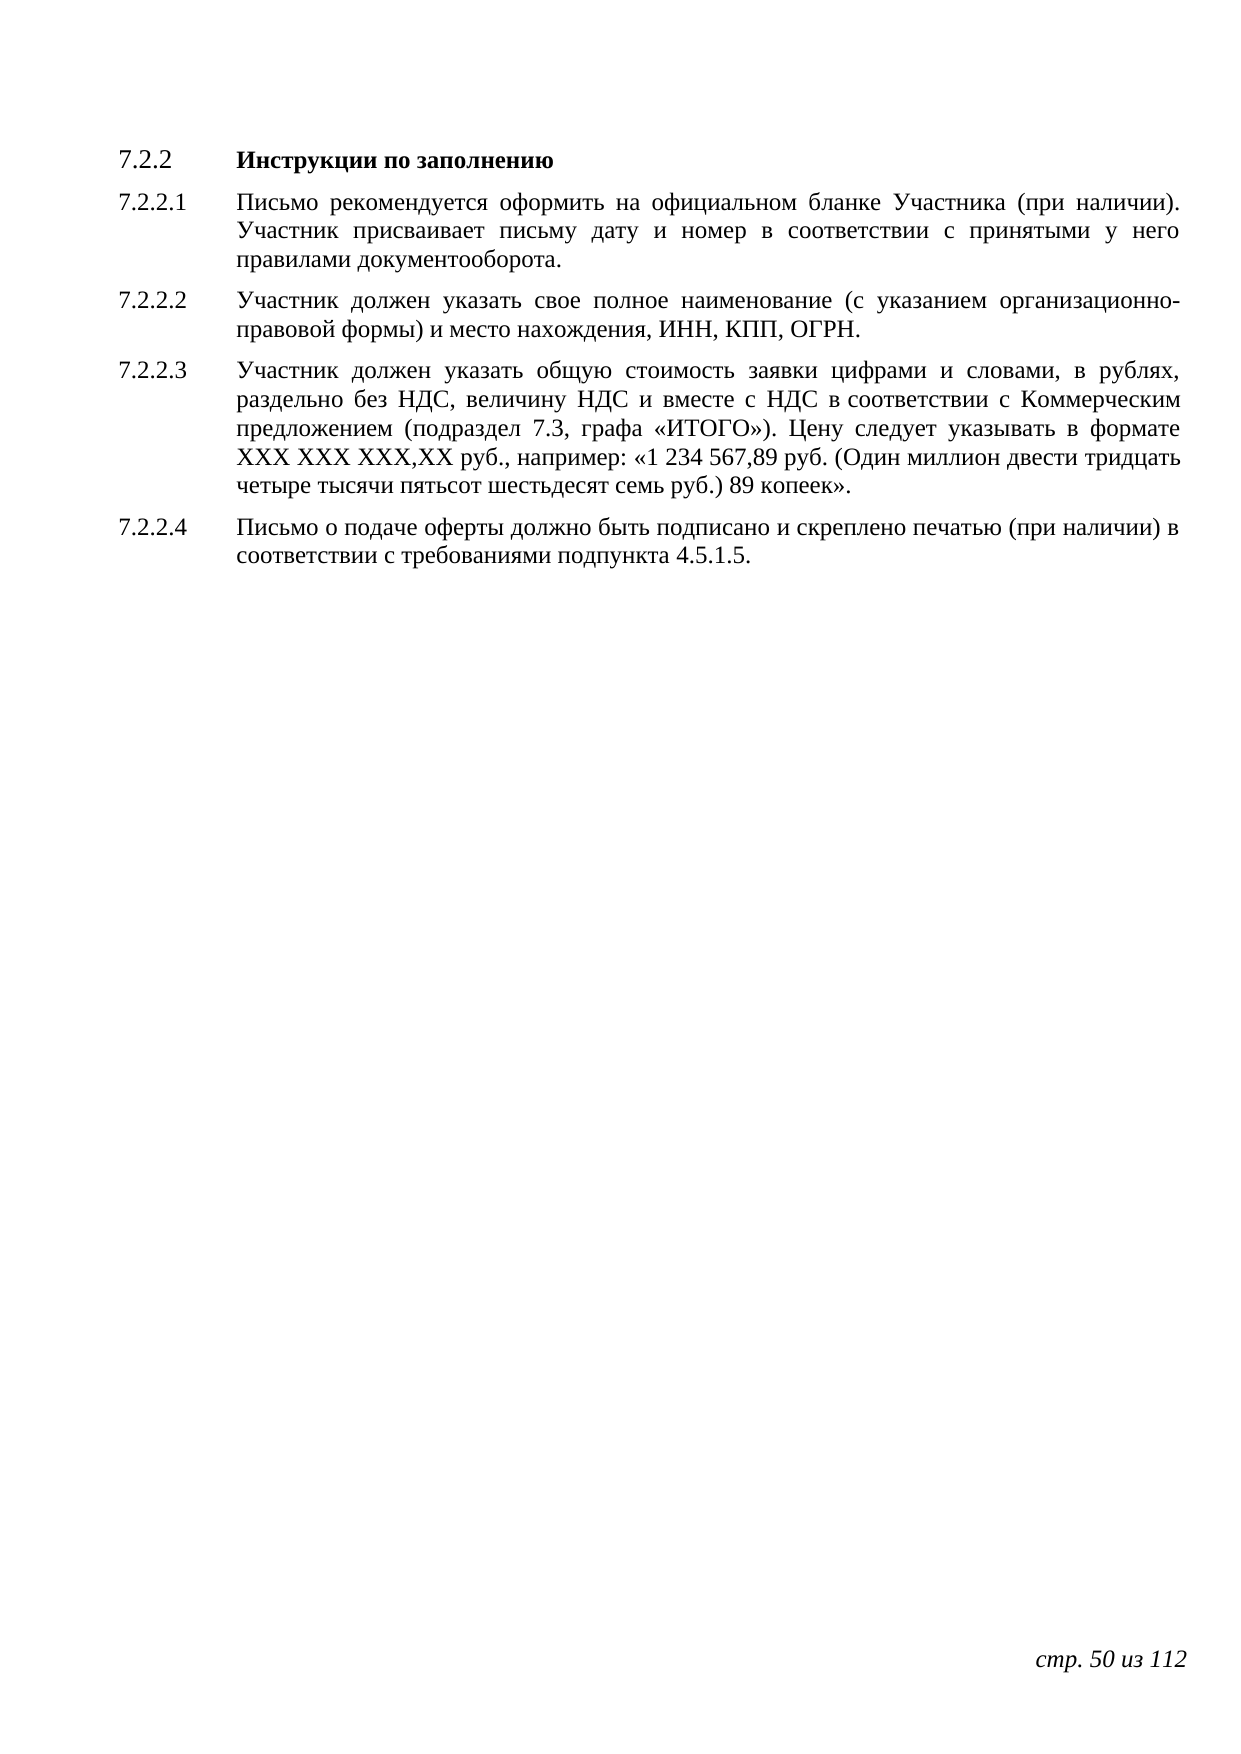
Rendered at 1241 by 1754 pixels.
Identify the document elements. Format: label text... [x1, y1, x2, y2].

text Инструкции по заполнению [118, 143, 1181, 174]
text Письмо рекомендуется оформить на официальном бланке Участника (при наличии). Участник присваивает письму дату и номер в соответствии с принятыми у него правилами документооборота. [118, 187, 1181, 273]
text Участник должен указать общую стоимость заявки цифрами и словами, в рублях, раздельно без НДС, величину НДС и вместе с НДС в соответствии с Коммерческим предложением (подраздел 7.3, графа «ИТОГО»). Цену следует указывать в формате ХХХ ХХХ ХХХ,ХХ руб., например: «1 234 567,89 руб. (Один миллион двести тридцать четыре тысячи пятьсот шестьдесят семь руб.) 89 копеек». [118, 356, 1181, 499]
text Участник должен указать свое полное наименование (с указанием организационно-правовой формы) и место нахождения, ИНН, КПП, ОГРН. [118, 286, 1181, 343]
text Письмо о подаче оферты должно быть подписано и скреплено печатью (при наличии) в соответствии с требованиями подпункта 4.5.1.5. [118, 512, 1181, 569]
